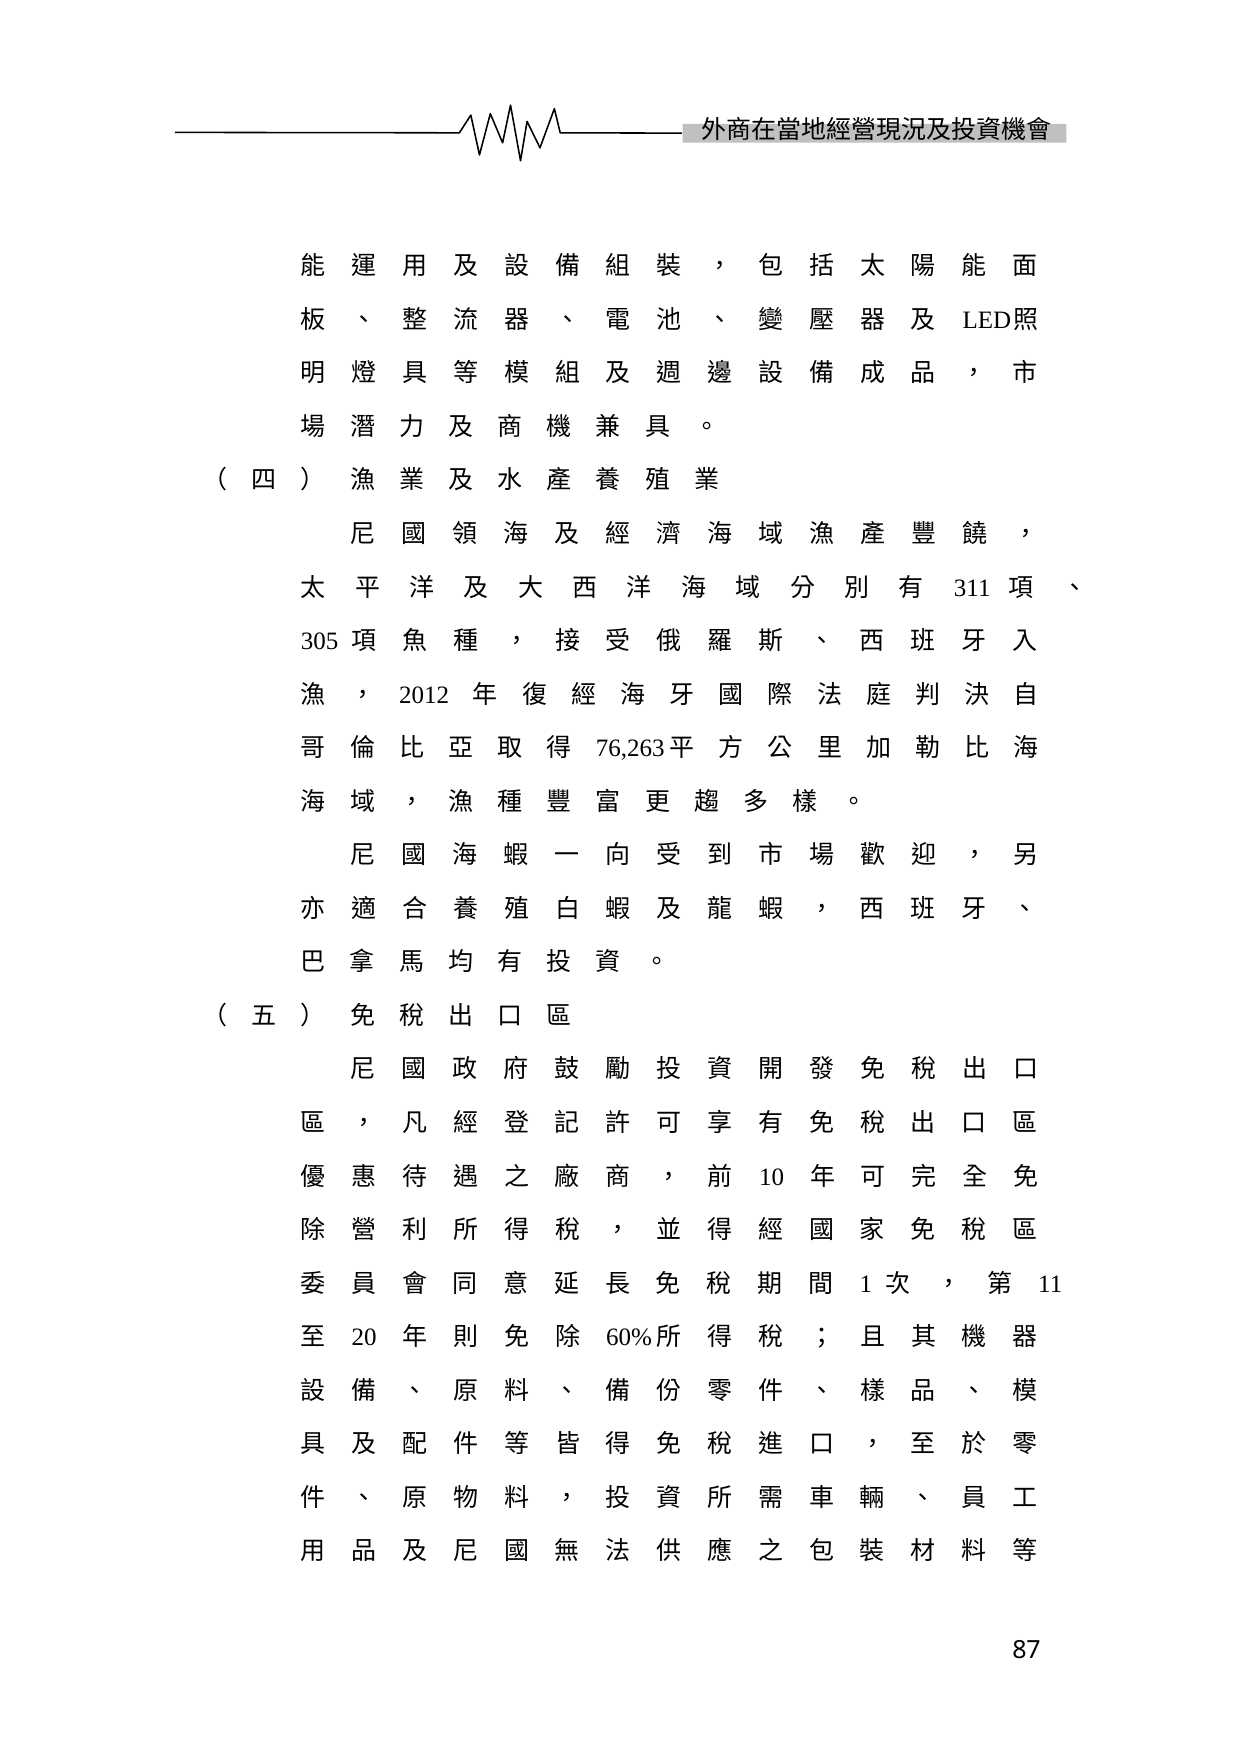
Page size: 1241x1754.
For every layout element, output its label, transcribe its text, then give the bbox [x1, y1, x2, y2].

text 尼國領海及經濟海域漁產豐饒，太平洋及大西洋海域分別有311項、305項魚種，接受俄羅斯、西班牙入漁，2012年復經海牙國際法庭判決自哥倫比亞取得76,263平方公里加勒比海海域，漁種豐富更趨多樣。 [276, 505, 1063, 826]
text （五）免稅出口區 [202, 987, 1063, 1040]
text （四）漁業及水產養殖業 [202, 451, 1063, 505]
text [276, 237, 1063, 451]
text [276, 1040, 1063, 1576]
text 尼國海蝦一向受到市場歡迎，另亦適合養殖白蝦及龍蝦，西班牙、巴拿馬均有投資。 [276, 826, 1063, 987]
